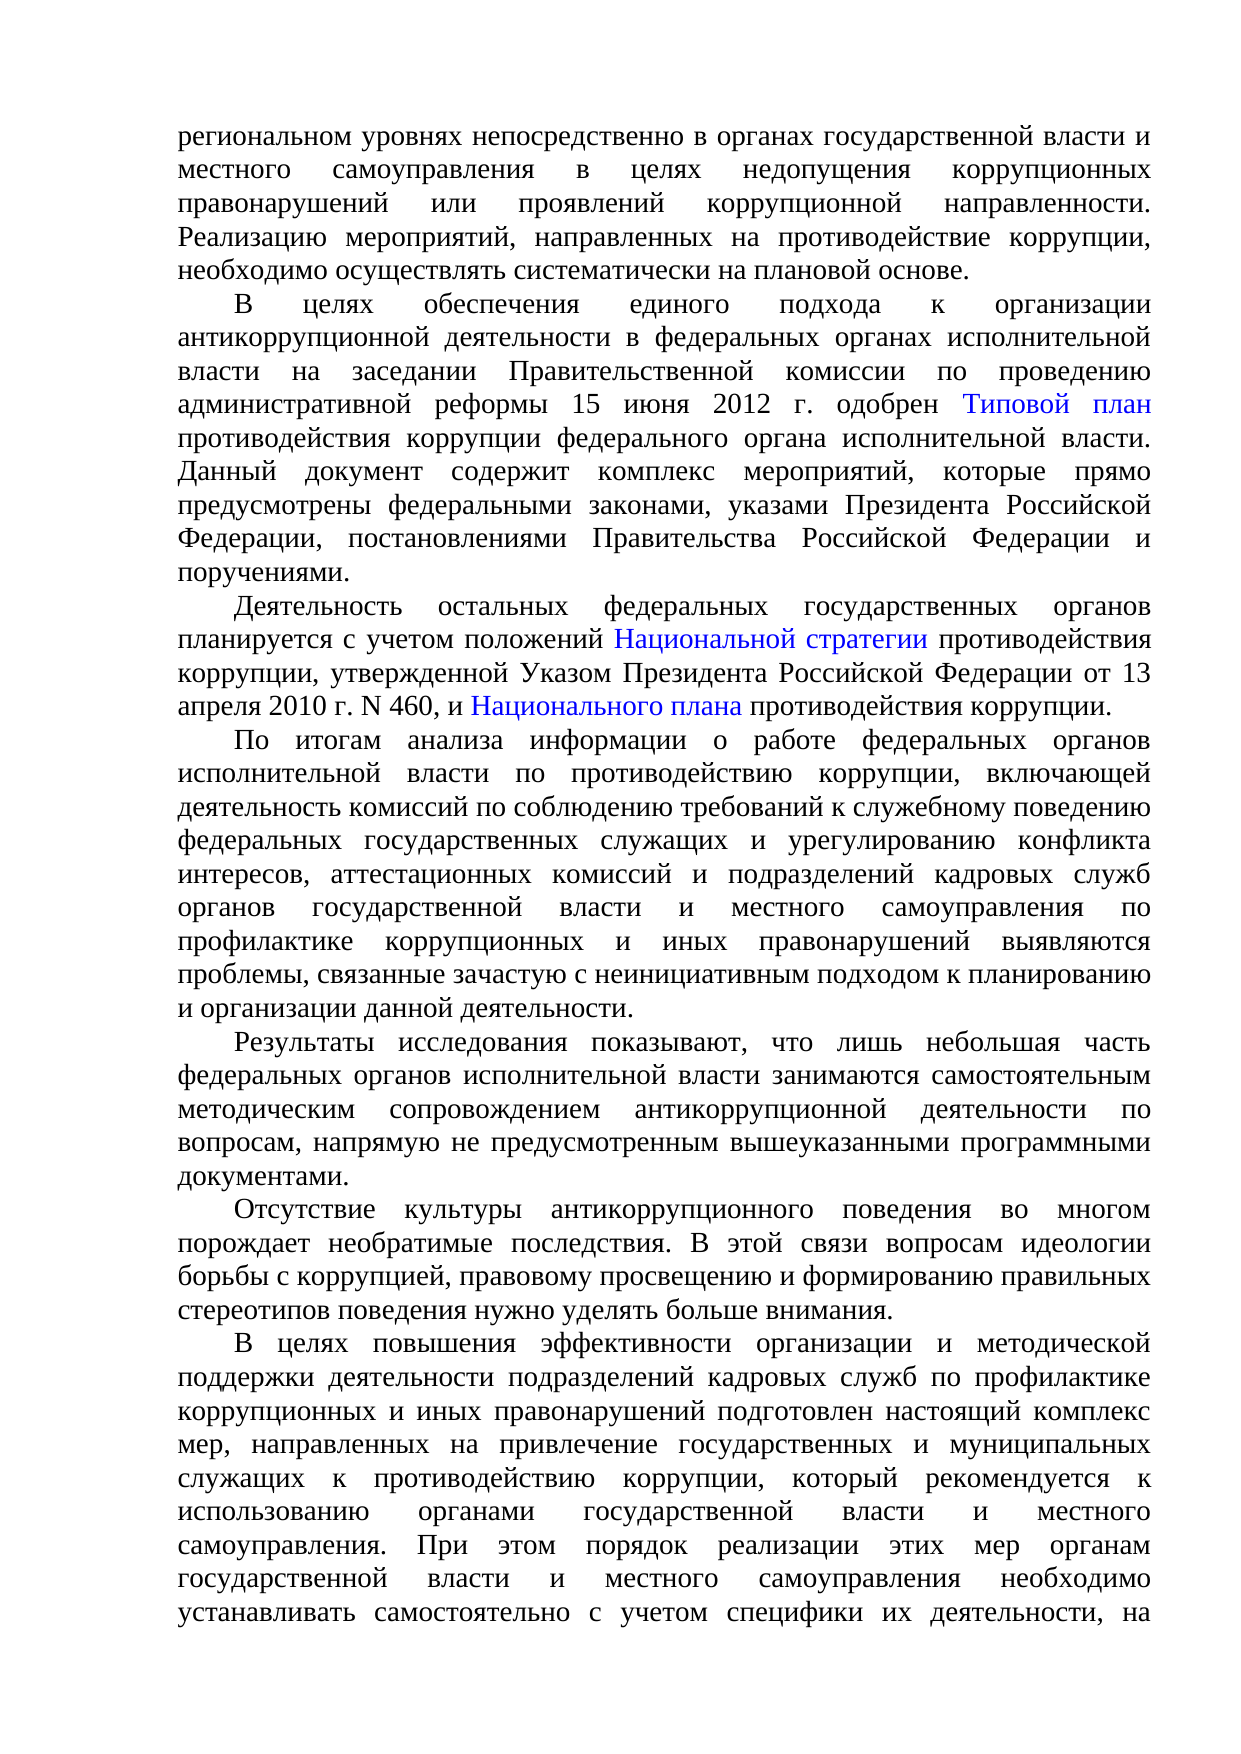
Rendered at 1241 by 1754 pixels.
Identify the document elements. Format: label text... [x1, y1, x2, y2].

text В целях обеспечения единого подхода к организации антикоррупционной деятельности в федеральных органах исполнительной власти на заседании Правительственной комиссии по проведению административной реформы 15 июня 2012 г. одобрен Типовой план противодействия коррупции федерального органа исполнительной власти. Данный документ содержит комплекс мероприятий, которые прямо предусмотрены федеральными законами, указами Президента Российской Федерации, постановлениями Правительства Российской Федерации и поручениями. [177, 286, 1152, 588]
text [177, 1326, 1152, 1627]
text Результаты исследования показывают, что лишь небольшая часть федеральных органов исполнительной власти занимаются самостоятельным методическим сопровождением антикоррупционной деятельности по вопросам, напрямую не предусмотренным вышеуказанными программными документами. [177, 1024, 1152, 1191]
text Отсутствие культуры антикоррупционного поведения во многом порождает необратимые последствия. В этой связи вопросам идеологии борьбы с коррупцией, правовому просвещению и формированию правильных стереотипов поведения нужно уделять больше внимания. [177, 1191, 1152, 1326]
text Деятельность остальных федеральных государственных органов планируется с учетом положений Национальной стратегии противодействия коррупции, утвержденной Указом Президента Российской Федерации от 13 апреля 2010 г. N 460, и Национального плана противодействия коррупции. [177, 588, 1152, 722]
text По итогам анализа информации о работе федеральных органов исполнительной власти по противодействию коррупции, включающей деятельность комиссий по соблюдению требований к служебному поведению федеральных государственных служащих и урегулированию конфликта интересов, аттестационных комиссий и подразделений кадровых служб органов государственной власти и местного самоуправления по профилактике коррупционных и иных правонарушений выявляются проблемы, связанные зачастую с неинициативным подходом к планированию и организации данной деятельности. [177, 722, 1152, 1024]
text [177, 118, 1152, 286]
